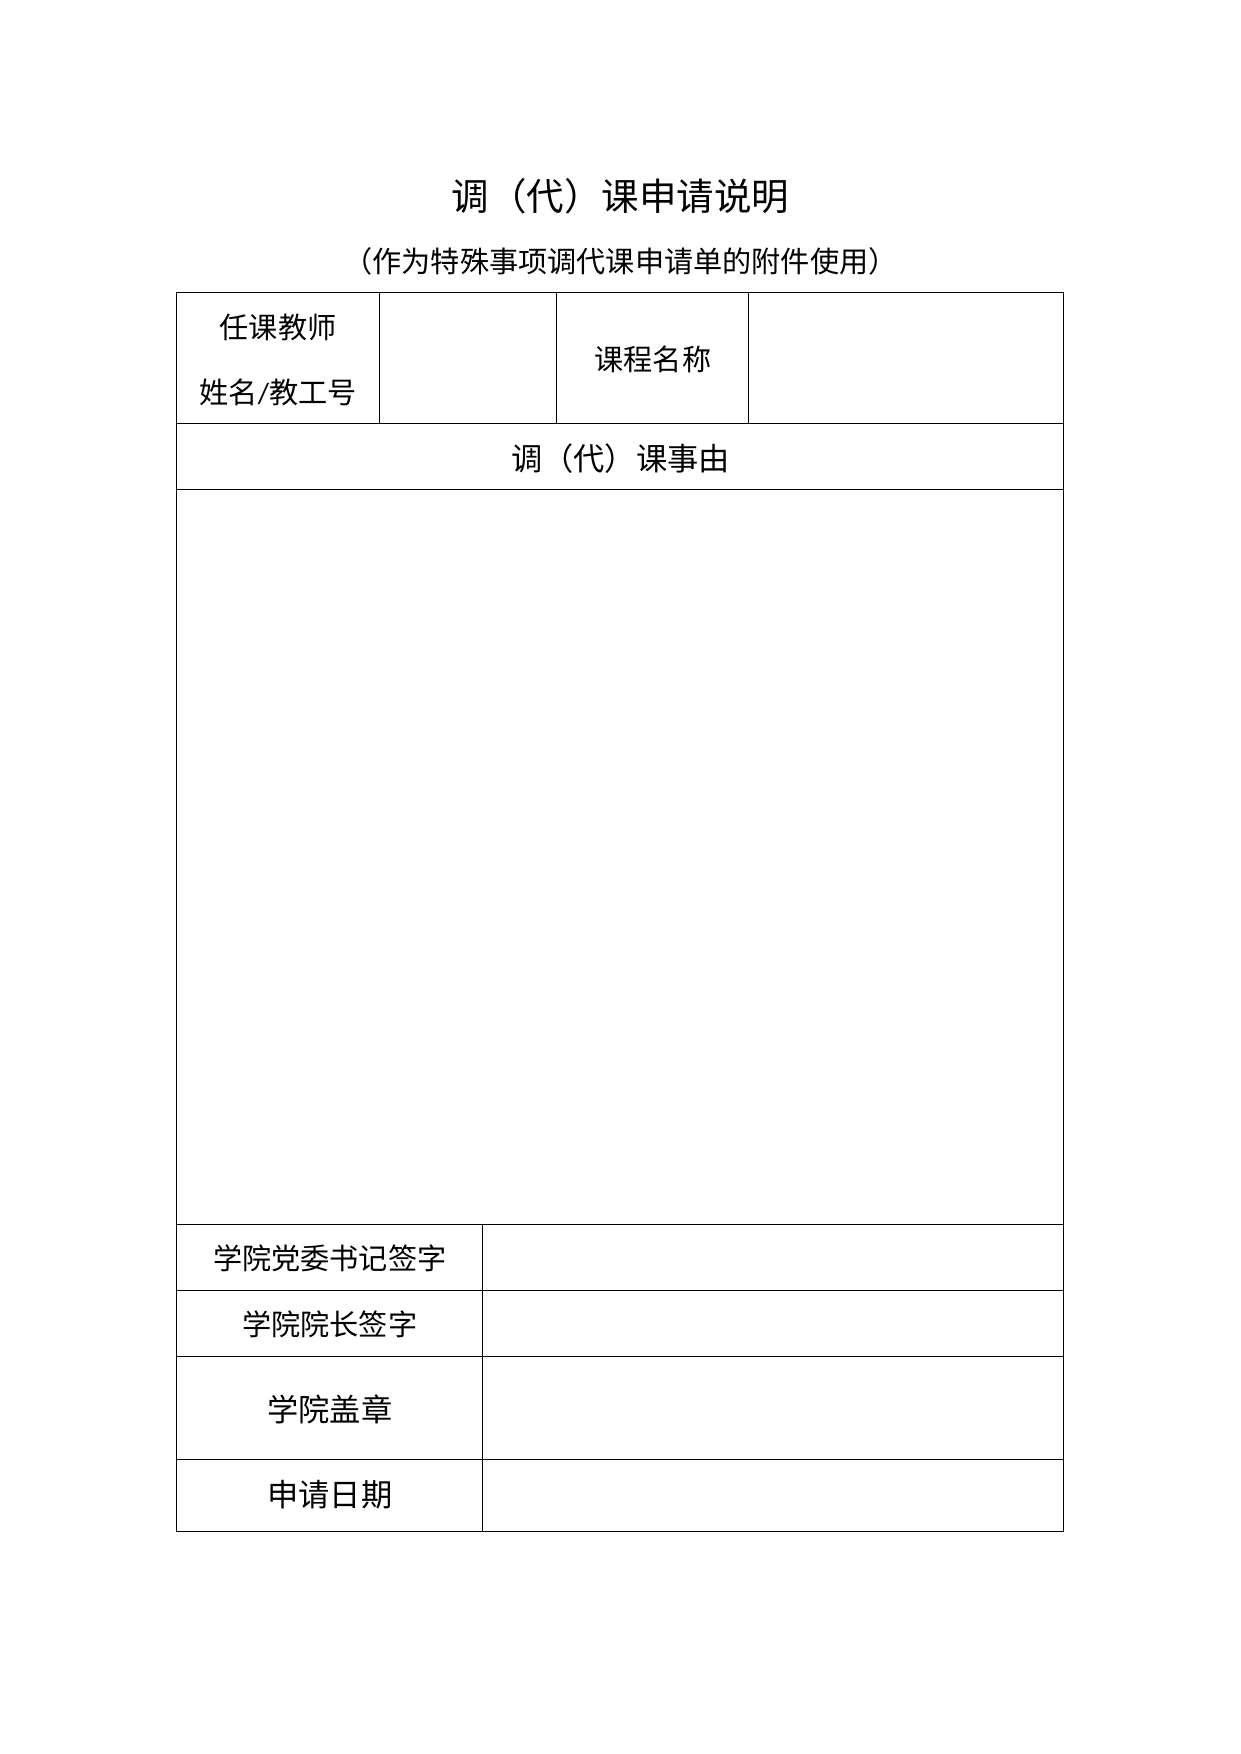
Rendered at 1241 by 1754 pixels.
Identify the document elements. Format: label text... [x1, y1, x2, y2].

text （作为特殊事项调代课申请单的附件使用） [187, 227, 1053, 292]
table_cell 学院盖章 [177, 1357, 482, 1459]
table_header [380, 293, 556, 423]
table_cell [483, 1291, 1063, 1356]
table_cell 学院党委书记签字 [177, 1225, 482, 1289]
table_cell 申请日期 [177, 1460, 482, 1531]
table_cell 调（代）课事由 [177, 424, 1063, 489]
table_header [749, 293, 1063, 423]
table_header 课程名称 [557, 293, 748, 423]
table_cell [483, 1357, 1063, 1459]
table_cell [483, 1225, 1063, 1289]
table_cell [483, 1460, 1063, 1531]
text 调（代）课申请说明 [187, 162, 1053, 227]
table_header 任课教师 姓名/教工号 [177, 293, 379, 423]
table_cell [177, 490, 1063, 1223]
table_cell 学院院长签字 [177, 1291, 482, 1356]
